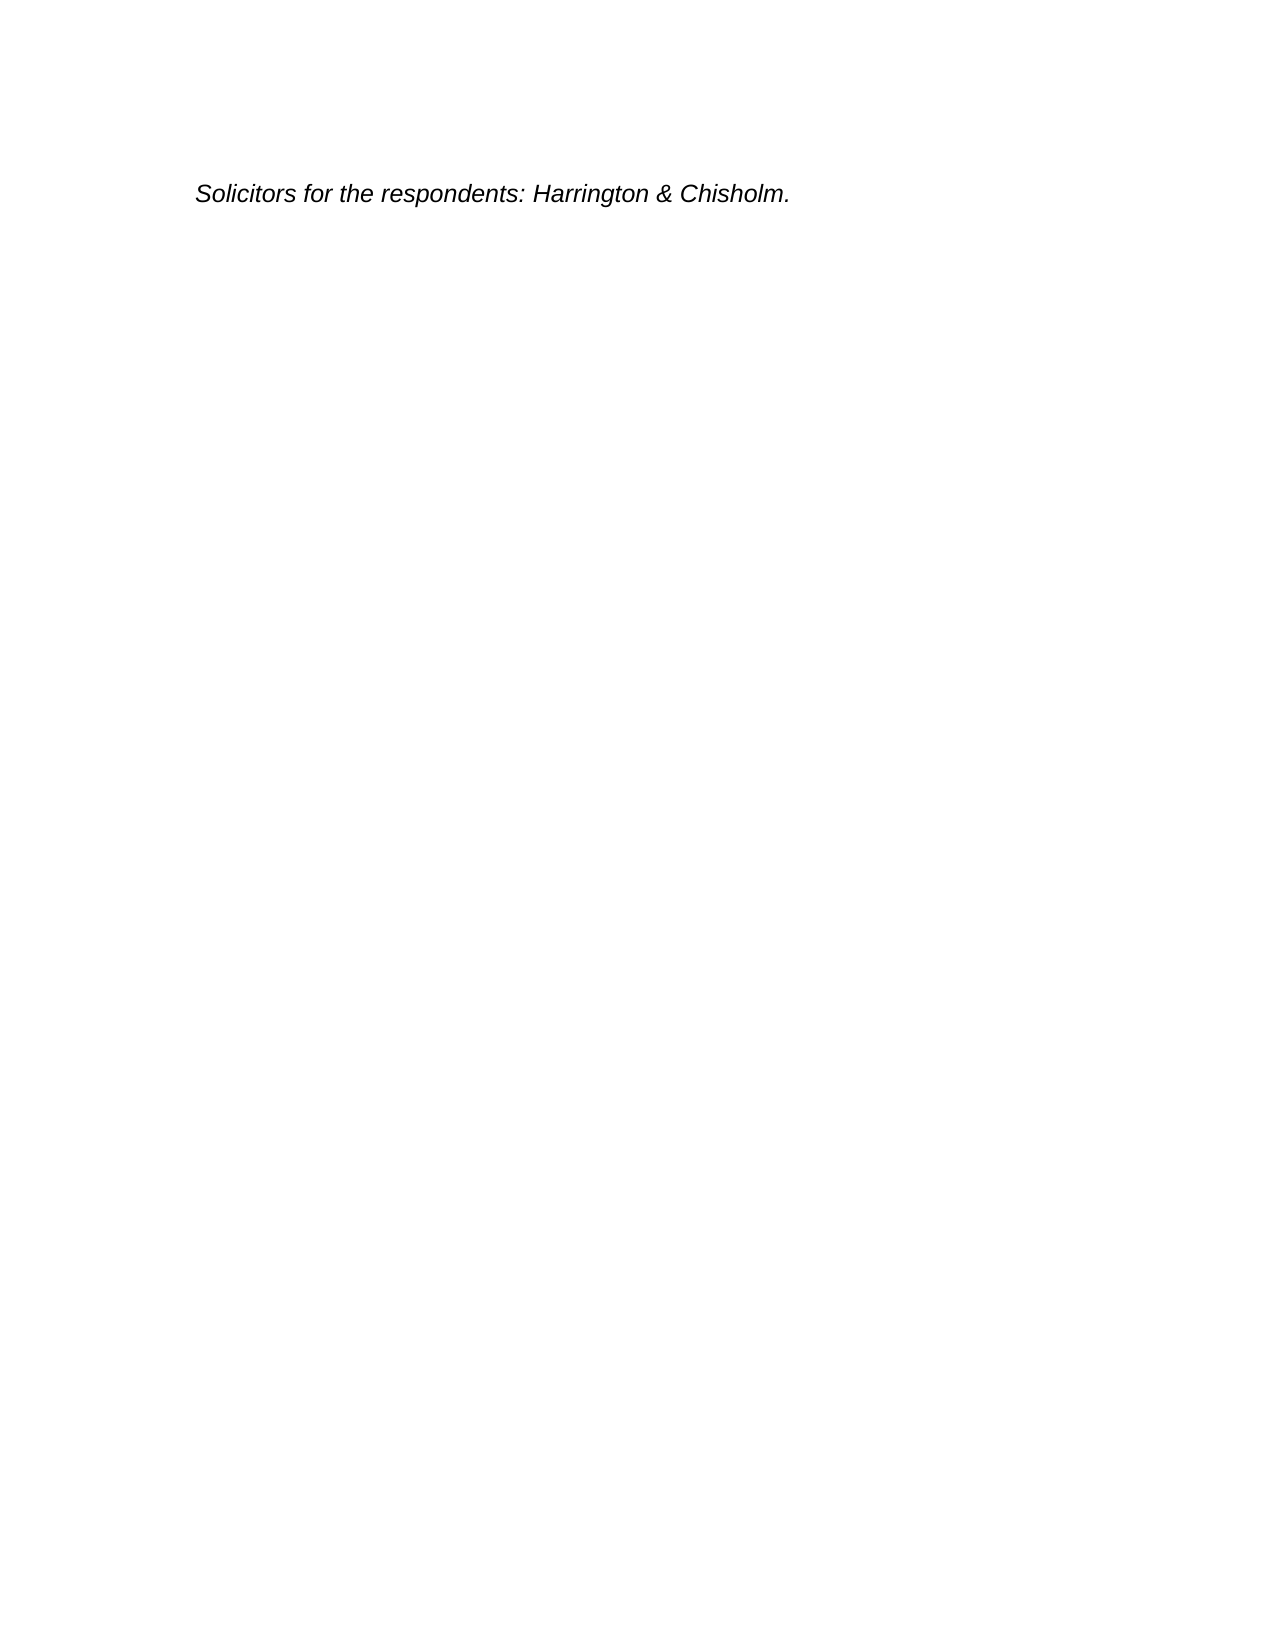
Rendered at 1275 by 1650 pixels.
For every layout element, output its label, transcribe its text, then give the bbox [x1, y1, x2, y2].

text Solicitors for the respondents: Harrington & Chisholm. [195, 179, 1170, 207]
